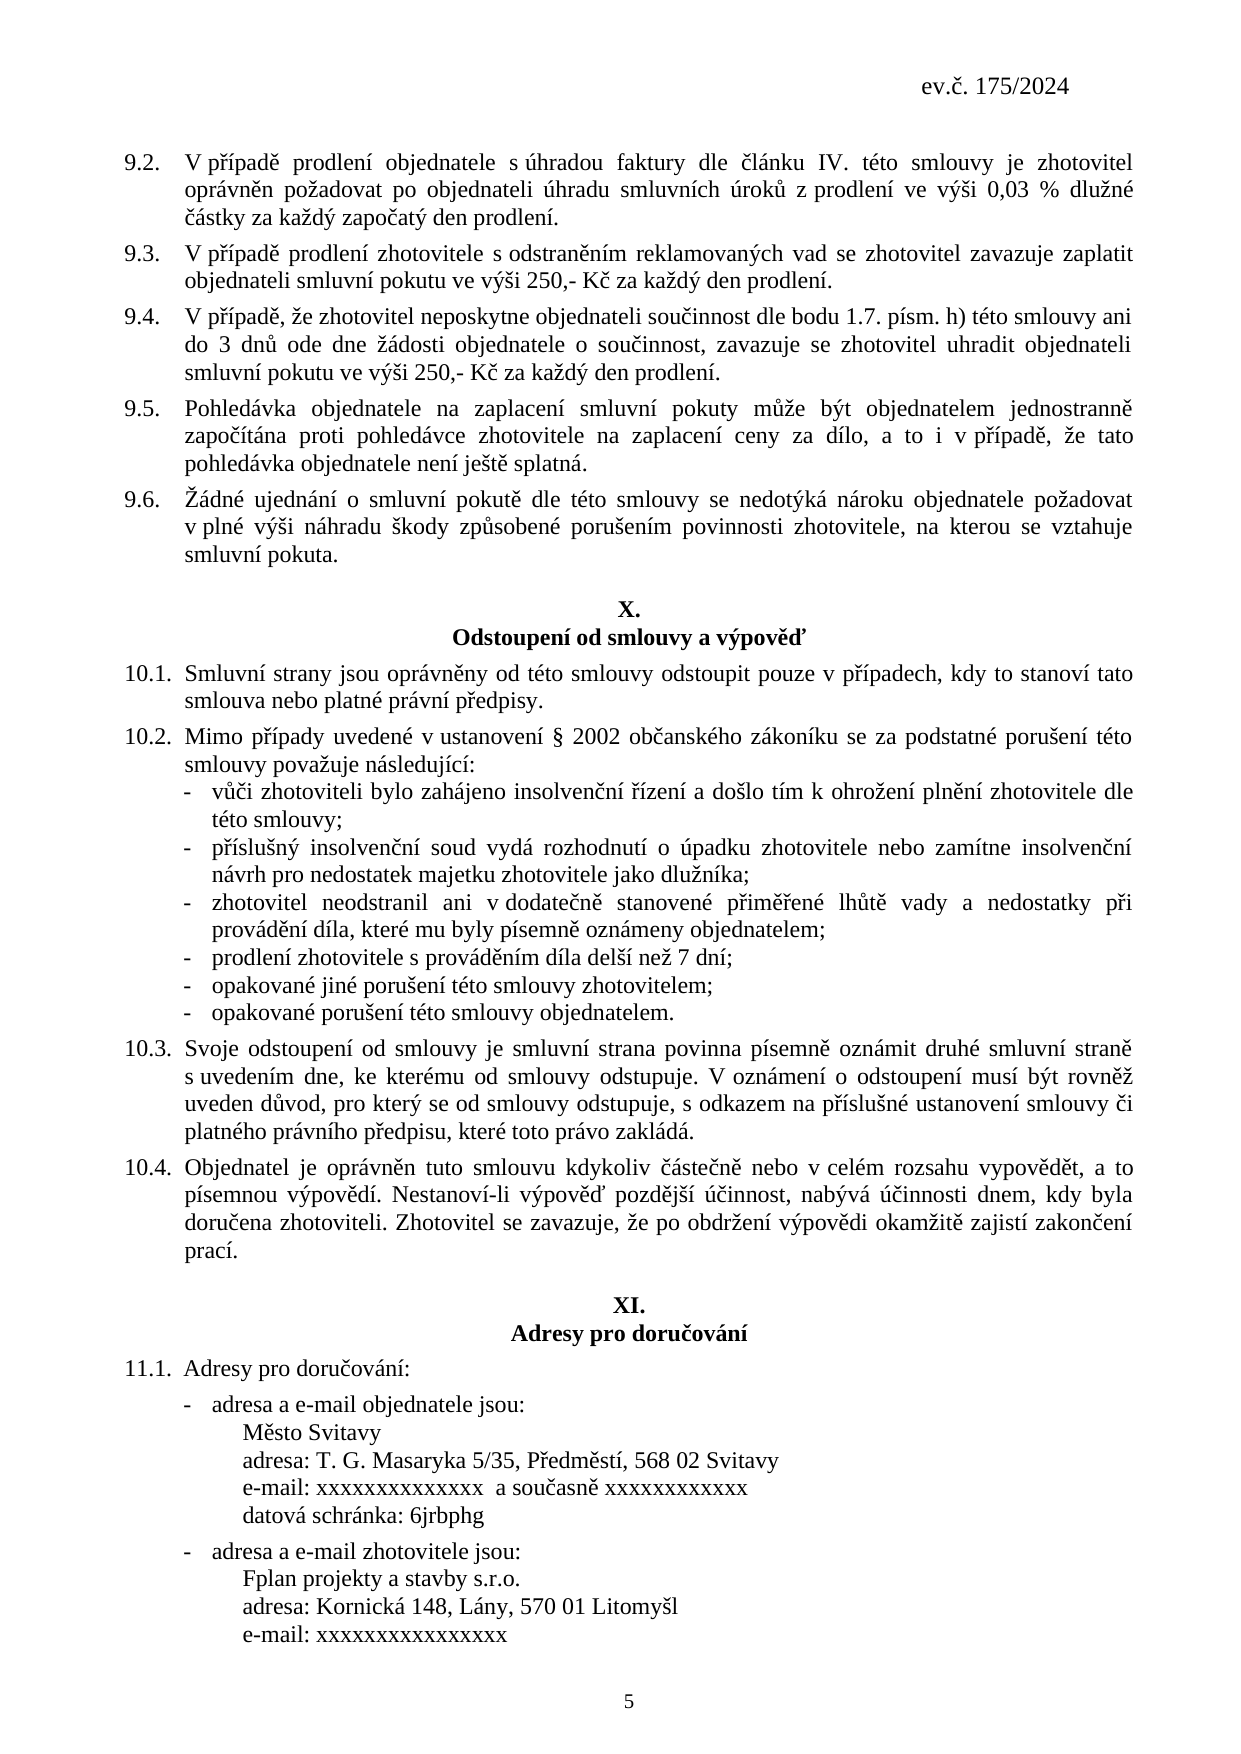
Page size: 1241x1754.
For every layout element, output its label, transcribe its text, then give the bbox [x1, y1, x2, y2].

text Město Svitavy [183, 1418, 1134, 1446]
list Smluvní strany jsou oprávněny od této smlouvy odstoupit pouze v případech, kdy to stanoví tato smlouva nebo platné právní předpisy. [124, 659, 1134, 714]
text Adresy pro doručování [124, 1318, 1134, 1346]
list opakované jiné porušení této smlouvy zhotovitelem; [183, 971, 1134, 998]
text e-mail: xxxxxxxxxxxxxx a současně xxxxxxxxxxxx [183, 1473, 1134, 1501]
text e-mail: xxxxxxxxxxxxxxxx [183, 1619, 1134, 1647]
text Odstoupení od smlouvy a výpověď [124, 623, 1134, 650]
list vůči zhotoviteli bylo zahájeno insolvenční řízení a došlo tím k ohrožení plnění zhotovitele dle této smlouvy; [183, 777, 1134, 833]
list Žádné ujednání o smluvní pokutě dle této smlouvy se nedotýká nároku objednatele požadovat v plné výši náhradu škody způsobené porušením povinnosti zhotovitele, na kterou se vztahuje smluvní pokuta. [124, 485, 1134, 567]
list adresa a e-mail objednatele jsou: [183, 1390, 1149, 1418]
list zhotovitel neodstranil ani v dodatečně stanovené přiměřené lhůtě vady a nedostatky při provádění díla, které mu byly písemně oznámeny objednatelem; [183, 888, 1134, 943]
text XI. [124, 1291, 1134, 1318]
list opakované porušení této smlouvy objednatelem. [183, 998, 1134, 1026]
list adresa a e-mail zhotovitele jsou: [183, 1537, 1149, 1564]
text X. [124, 595, 1134, 623]
text adresa: T. G. Masaryka 5/35, Předměstí, 568 02 Svitavy [183, 1446, 1134, 1473]
list Svoje odstoupení od smlouvy je smluvní strana povinna písemně oznámit druhé smluvní straně s uvedením dne, ke kterému od smlouvy odstupuje. V oznámení o odstoupení musí být rovněž uveden důvod, pro který se od smlouvy odstupuje, s odkazem na příslušné ustanovení smlouvy či platného právního předpisu, které toto právo zakládá. [124, 1034, 1134, 1144]
text Fplan projekty a stavby s.r.o. [183, 1564, 1134, 1592]
list V případě prodlení zhotovitele s odstraněním reklamovaných vad se zhotovitel zavazuje zaplatit objednateli smluvní pokutu ve výši 250,- Kč za každý den prodlení. [124, 239, 1134, 294]
list prodlení zhotovitele s prováděním díla delší než 7 dní; [183, 943, 1134, 971]
list Pohledávka objednatele na zaplacení smluvní pokuty může být objednatelem jednostranně započítána proti pohledávce zhotovitele na zaplacení ceny za dílo, a to i v případě, že tato pohledávka objednatele není ještě splatná. [124, 393, 1134, 476]
list Adresy pro doručování: [124, 1354, 1149, 1382]
list Objednatel je oprávněn tuto smlouvu kdykoliv částečně nebo v celém rozsahu vypovědět, a to písemnou výpovědí. Nestanoví-li výpověď pozdější účinnost, nabývá účinnosti dnem, kdy byla doručena zhotoviteli. Zhotovitel se zavazuje, že po obdržení výpovědi okamžitě zajistí zakončení prací. [124, 1153, 1134, 1263]
list V případě, že zhotovitel neposkytne objednateli součinnost dle bodu 1.7. písm. h) této smlouvy ani do 3 dnů ode dne žádosti objednatele o součinnost, zavazuje se zhotovitel uhradit objednateli smluvní pokutu ve výši 250,- Kč za každý den prodlení. [124, 302, 1134, 385]
list V případě prodlení objednatele s úhradou faktury dle článku IV. této smlouvy je zhotovitel oprávněn požadovat po objednateli úhradu smluvních úroků z prodlení ve výši 0,03 % dlužné částky za každý započatý den prodlení. [124, 148, 1134, 231]
text datová schránka: 6jrbphg [183, 1501, 1134, 1528]
list příslušný insolvenční soud vydá rozhodnutí o úpadku zhotovitele nebo zamítne insolvenční návrh pro nedostatek majetku zhotovitele jako dlužníka; [183, 833, 1134, 888]
text adresa: Kornická 148, Lány, 570 01 Litomyšl [183, 1592, 1134, 1619]
list Mimo případy uvedené v ustanovení § 2002 občanského zákoníku se za podstatné porušení této smlouvy považuje následující: [124, 722, 1134, 777]
